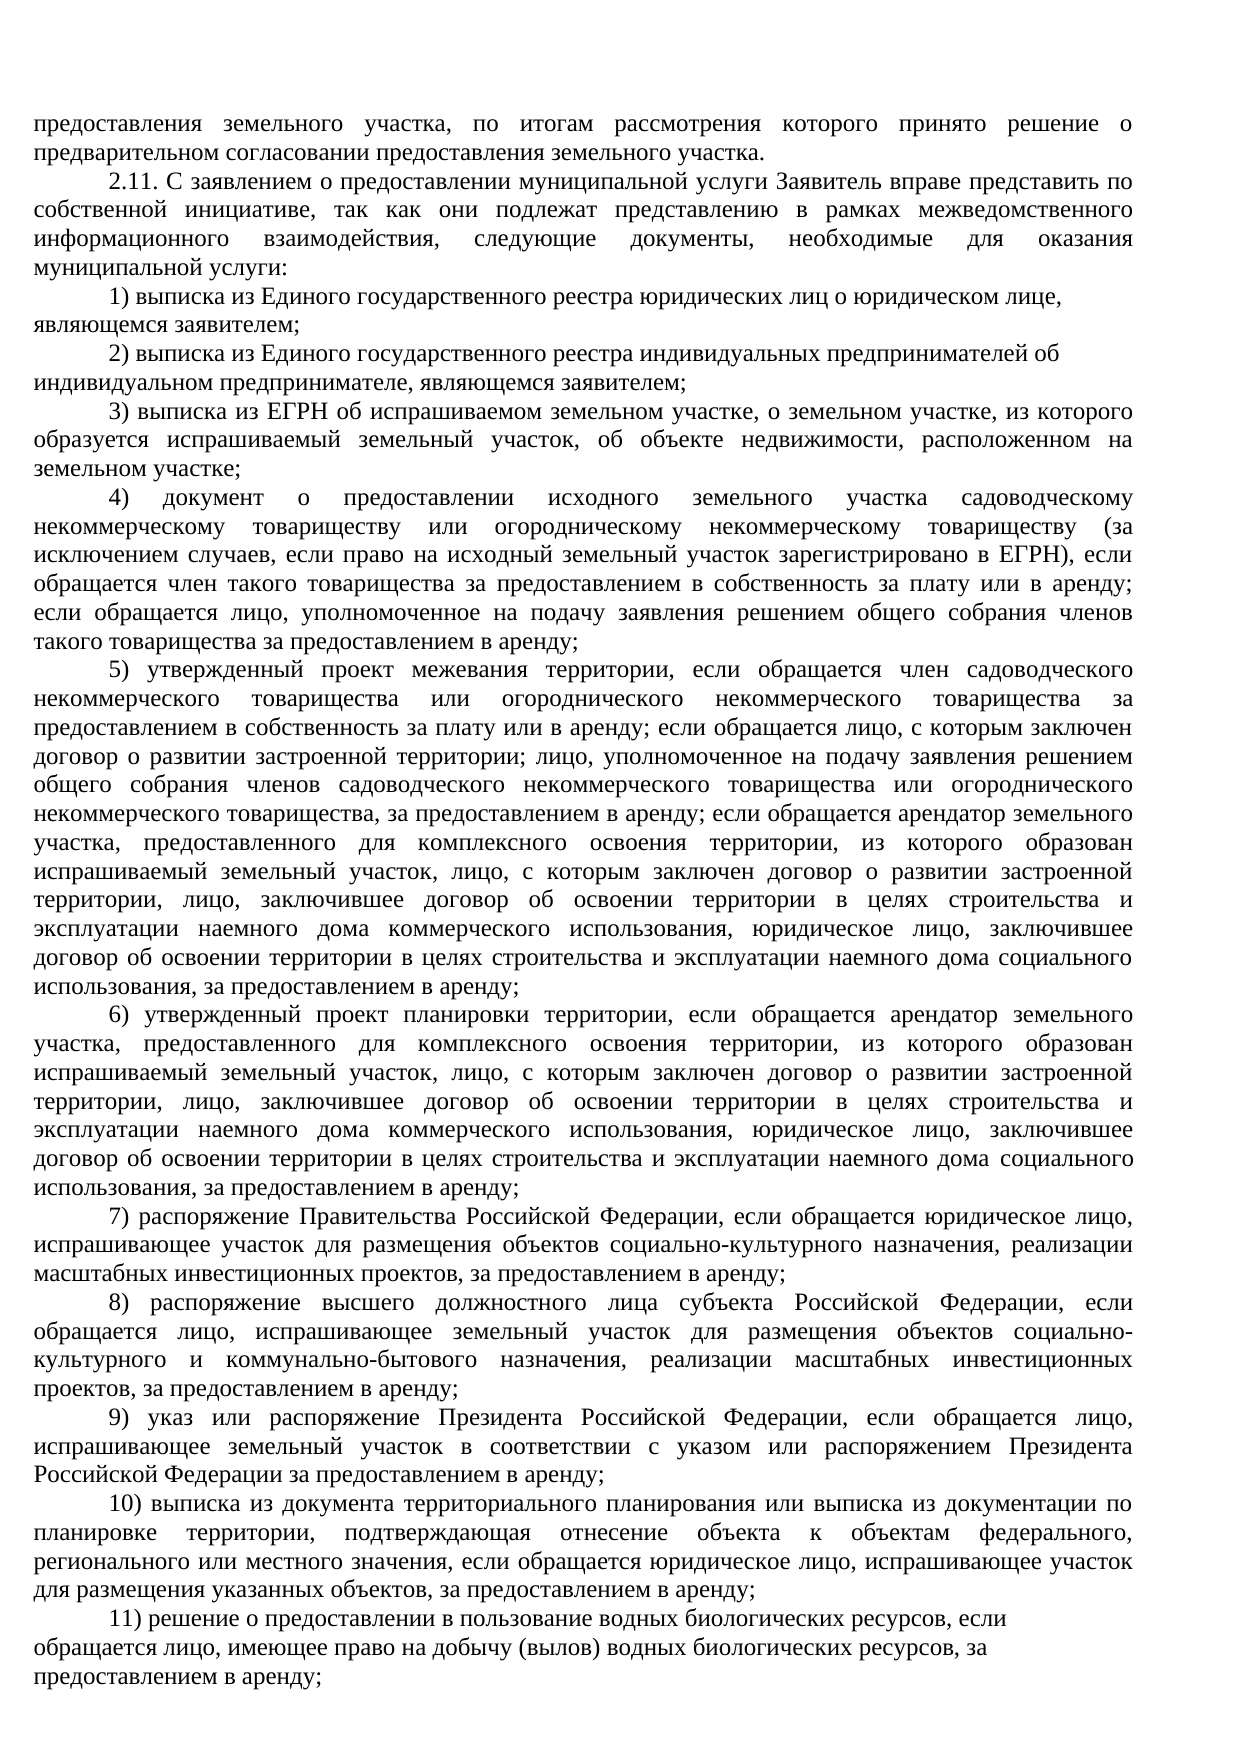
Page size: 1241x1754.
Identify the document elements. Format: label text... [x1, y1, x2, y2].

text 8) распоряжение высшего должностного лица субъекта Российской Федерации, если обращается лицо, испрашивающее земельный участок для размещения объектов социально-культурного и коммунально-бытового назначения, реализации масштабных инвестиционных проектов, за предоставлением в аренду; [33, 1287, 1134, 1402]
text 10) выписка из документа территориального планирования или выписка из документации по планировке территории, подтверждающая отнесение объекта к объектам федерального, регионального или местного значения, если обращается юридическое лицо, испрашивающее участок для размещения указанных объектов, за предоставлением в аренду; [33, 1488, 1134, 1603]
text 4) документ о предоставлении исходного земельного участка садоводческому некоммерческому товариществу или огородническому некоммерческому товариществу (за исключением случаев, если право на исходный земельный участок зарегистрировано в ЕГРН), если обращается член такого товарищества за предоставлением в собственность за плату или в аренду; если обращается лицо, уполномоченное на подачу заявления решением общего собрания членов такого товарищества за предоставлением в аренду; [33, 482, 1134, 654]
text 7) распоряжение Правительства Российской Федерации, если обращается юридическое лицо, испрашивающее участок для размещения объектов социально-культурного назначения, реализации масштабных инвестиционных проектов, за предоставлением в аренду; [33, 1201, 1134, 1287]
text 9) указ или распоряжение Президента Российской Федерации, если обращается лицо, испрашивающее земельный участок в соответствии с указом или распоряжением Президента Российской Федерации за предоставлением в аренду; [33, 1402, 1134, 1488]
text 1) выписка из Единого государственного реестра юридических лиц о юридическом лице, являющемся заявителем; [33, 281, 1134, 338]
text 11) решение о предоставлении в пользование водных биологических ресурсов, если обращается лицо, имеющее право на добычу (вылов) водных биологических ресурсов, за предоставлением в аренду; [33, 1603, 1134, 1689]
text 5) утвержденный проект межевания территории, если обращается член садоводческого некоммерческого товарищества или огороднического некоммерческого товарищества за предоставлением в собственность за плату или в аренду; если обращается лицо, с которым заключен договор о развитии застроенной территории; лицо, уполномоченное на подачу заявления решением общего собрания членов садоводческого некоммерческого товарищества или огороднического некоммерческого товарищества, за предоставлением в аренду; если обращается арендатор земельного участка, предоставленного для комплексного освоения территории, из которого образован испрашиваемый земельный участок, лицо, с которым заключен договор о развитии застроенной территории, лицо, заключившее договор об освоении территории в целях строительства и эксплуатации наемного дома коммерческого использования, юридическое лицо, заключившее договор об освоении территории в целях строительства и эксплуатации наемного дома социального использования, за предоставлением в аренду; [33, 654, 1134, 999]
text 3) выписка из ЕГРН об испрашиваемом земельном участке, о земельном участке, из которого образуется испрашиваемый земельный участок, об объекте недвижимости, расположенном на земельном участке; [33, 396, 1134, 482]
text 2.11. С заявлением о предоставлении муниципальной услуги Заявитель вправе представить по собственной инициативе, так как они подлежат представлению в рамках межведомственного информационного взаимодействия, следующие документы, необходимые для оказания муниципальной услуги: [33, 166, 1134, 281]
text 6) утвержденный проект планировки территории, если обращается арендатор земельного участка, предоставленного для комплексного освоения территории, из которого образован испрашиваемый земельный участок, лицо, с которым заключен договор о развитии застроенной территории, лицо, заключившее договор об освоении территории в целях строительства и эксплуатации наемного дома коммерческого использования, юридическое лицо, заключившее договор об освоении территории в целях строительства и эксплуатации наемного дома социального использования, за предоставлением в аренду; [33, 999, 1134, 1201]
text 2) выписка из Единого государственного реестра индивидуальных предпринимателей об индивидуальном предпринимателе, являющемся заявителем; [33, 338, 1134, 396]
